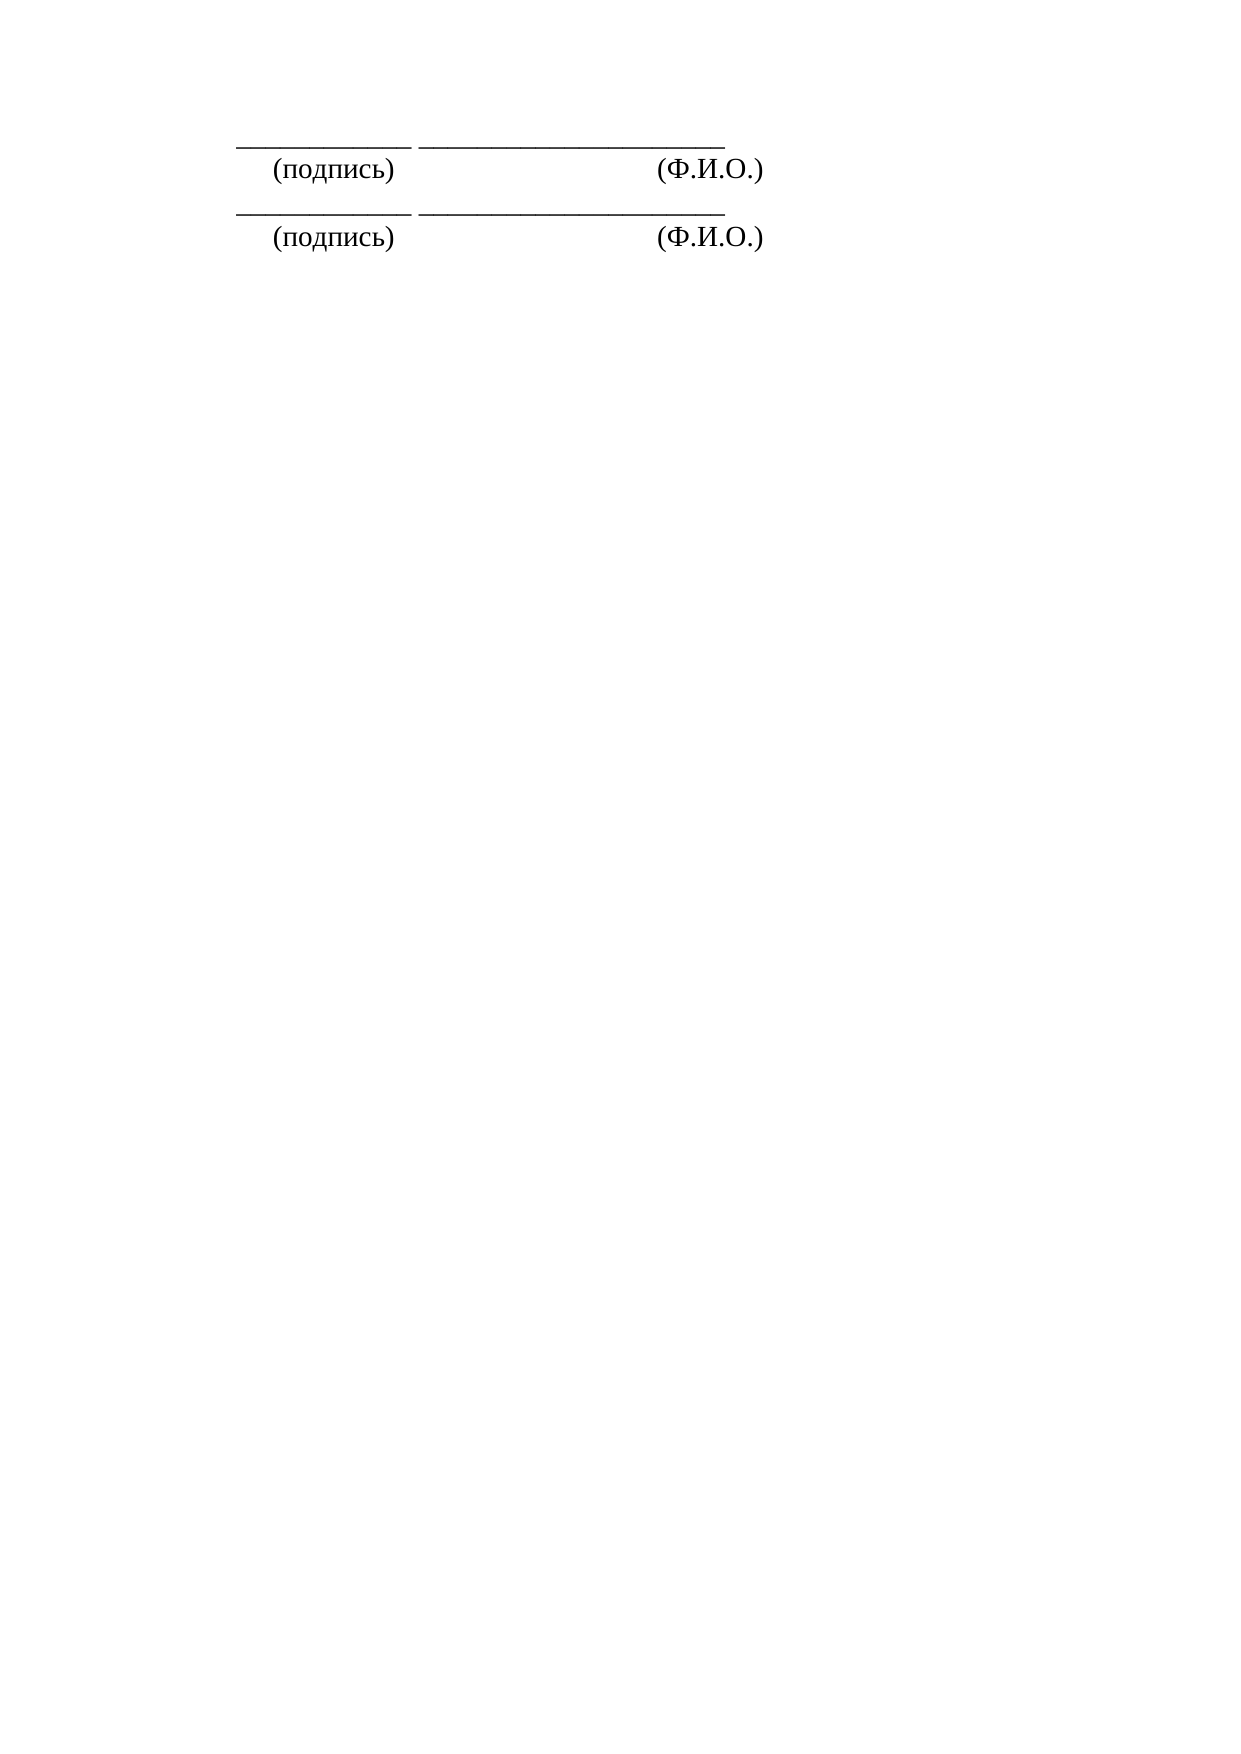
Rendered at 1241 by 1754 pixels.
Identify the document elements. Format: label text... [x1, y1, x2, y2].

text ____________ _____________________ [177, 118, 1152, 152]
text ____________ _____________________ [177, 185, 1152, 219]
text (подпись) (Ф.И.О.) [177, 219, 1152, 252]
text (подпись) (Ф.И.О.) [177, 152, 1152, 185]
